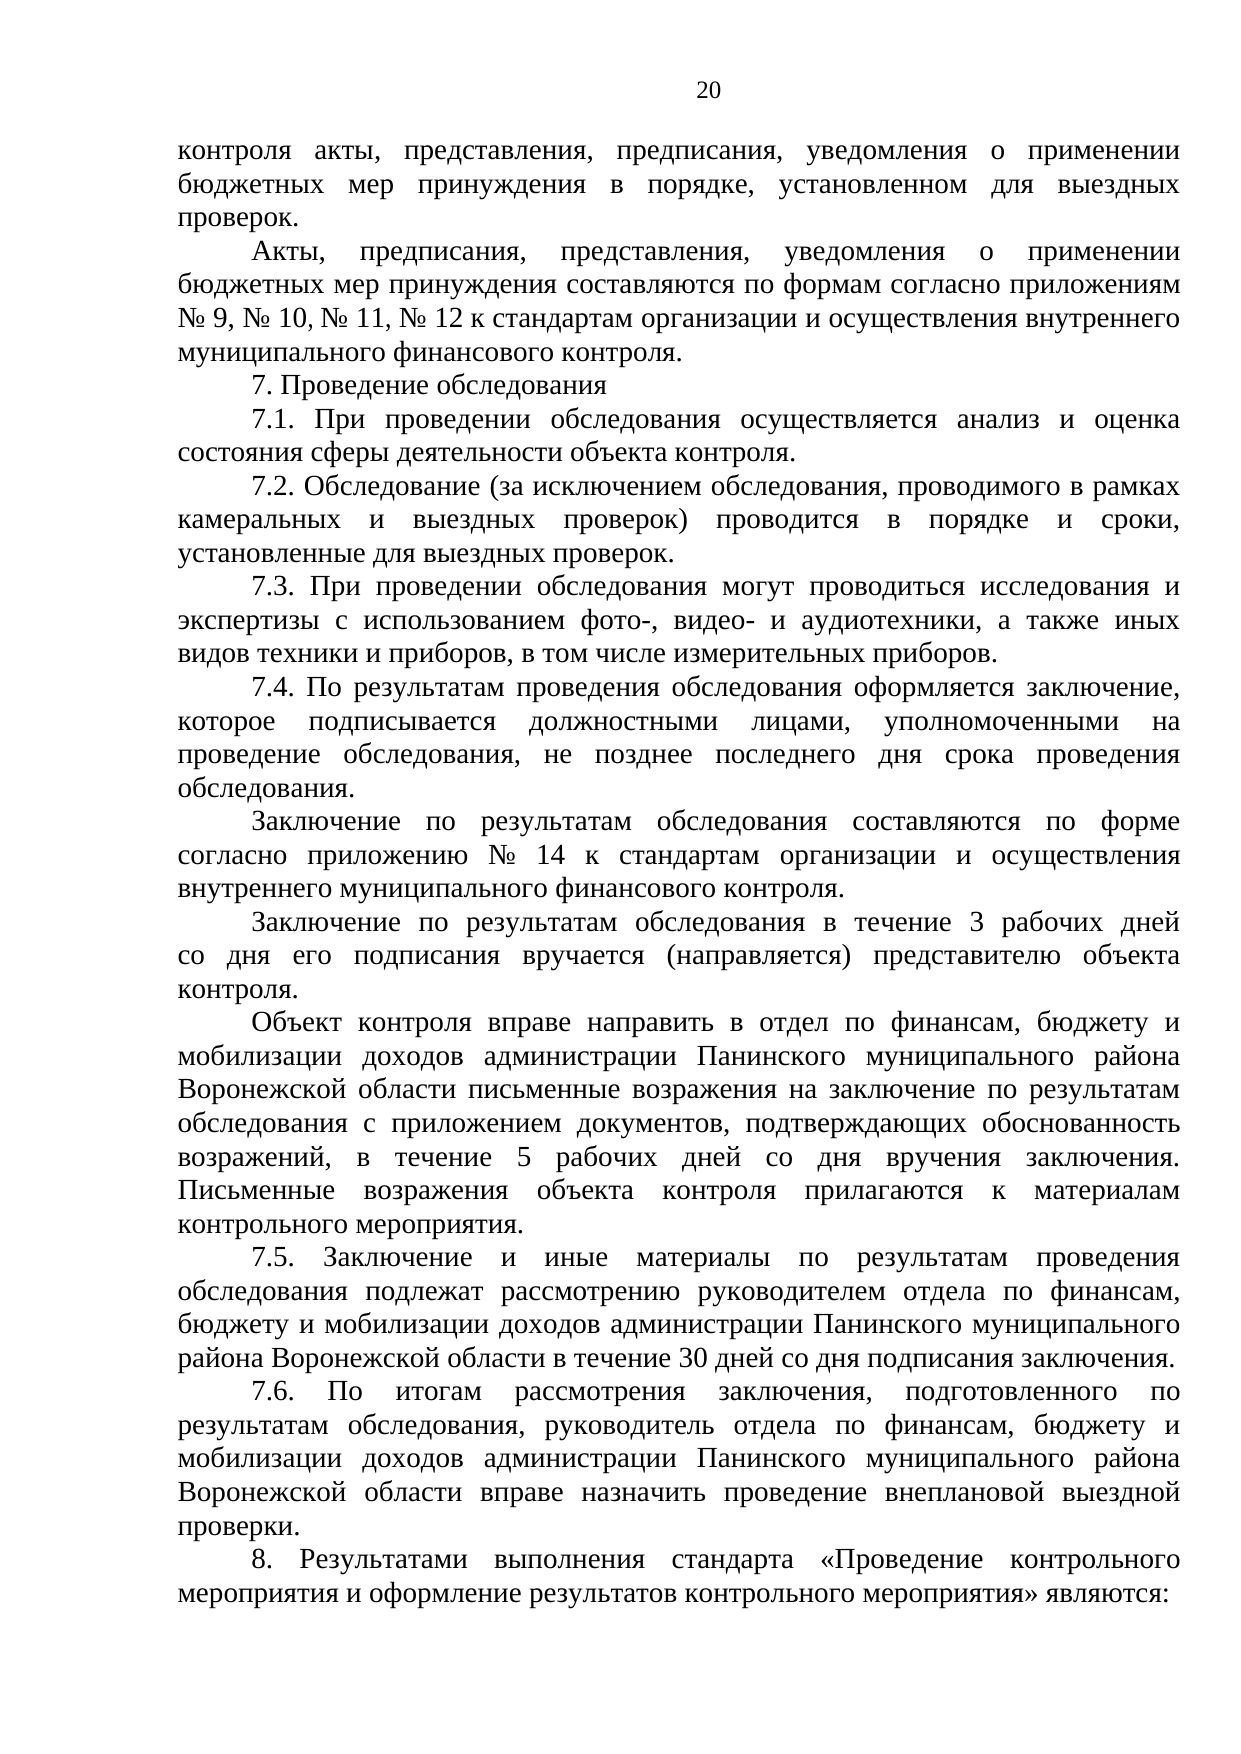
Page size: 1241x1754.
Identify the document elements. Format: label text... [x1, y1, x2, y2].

text 7.2. Обследование (за исключением обследования, проводимого в рамках камеральных и выездных проверок) проводится в порядке и сроки, установленные для выездных проверок. [177, 468, 1181, 568]
text 7.5. Заключение и иные материалы по результатам проведения обследования подлежат рассмотрению руководителем отдела по финансам, бюджету и мобилизации доходов администрации Панинского муниципального района Воронежской области в течение 30 дней со дня подписания заключения. [177, 1239, 1181, 1373]
text 7.1. При проведении обследования осуществляется анализ и оценка состояния сферы деятельности объекта контроля. [177, 401, 1181, 468]
text Акты, предписания, представления, уведомления о применении бюджетных мер принуждения составляются по формам согласно приложениям № 9, № 10, № 11, № 12 к стандартам организации и осуществления внутреннего муниципального финансового контроля. [177, 233, 1181, 367]
text Объект контроля вправе направить в отдел по финансам, бюджету и мобилизации доходов администрации Панинского муниципального района Воронежской области письменные возражения на заключение по результатам обследования с приложением документов, подтверждающих обоснованность возражений, в течение 5 рабочих дней со дня вручения заключения. Письменные возражения объекта контроля прилагаются к материалам контрольного мероприятия. [177, 1004, 1181, 1239]
text 8. Результатами выполнения стандарта «Проведение контрольного мероприятия и оформление результатов контрольного мероприятия» являются: [177, 1541, 1181, 1608]
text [177, 132, 1181, 233]
text Заключение по результатам обследования составляются по форме согласно приложению № 14 к стандартам организации и осуществления внутреннего муниципального финансового контроля. [177, 803, 1181, 904]
text 7.4. По результатам проведения обследования оформляется заключение, которое подписывается должностными лицами, уполномоченными на проведение обследования, не позднее последнего дня срока проведения обследования. [177, 669, 1181, 803]
text Заключение по результатам обследования в течение 3 рабочих дней со дня его подписания вручается (направляется) представителю объекта контроля. [177, 904, 1181, 1004]
text 7.6. По итогам рассмотрения заключения, подготовленного по результатам обследования, руководитель отдела по финансам, бюджету и мобилизации доходов администрации Панинского муниципального района Воронежской области вправе назначить проведение внеплановой выездной проверки. [177, 1373, 1181, 1541]
text 7. Проведение обследования [177, 367, 1181, 401]
text 7.3. При проведении обследования могут проводиться исследования и экспертизы с использованием фото-, видео- и аудиотехники, а также иных видов техники и приборов, в том числе измерительных приборов. [177, 568, 1181, 669]
